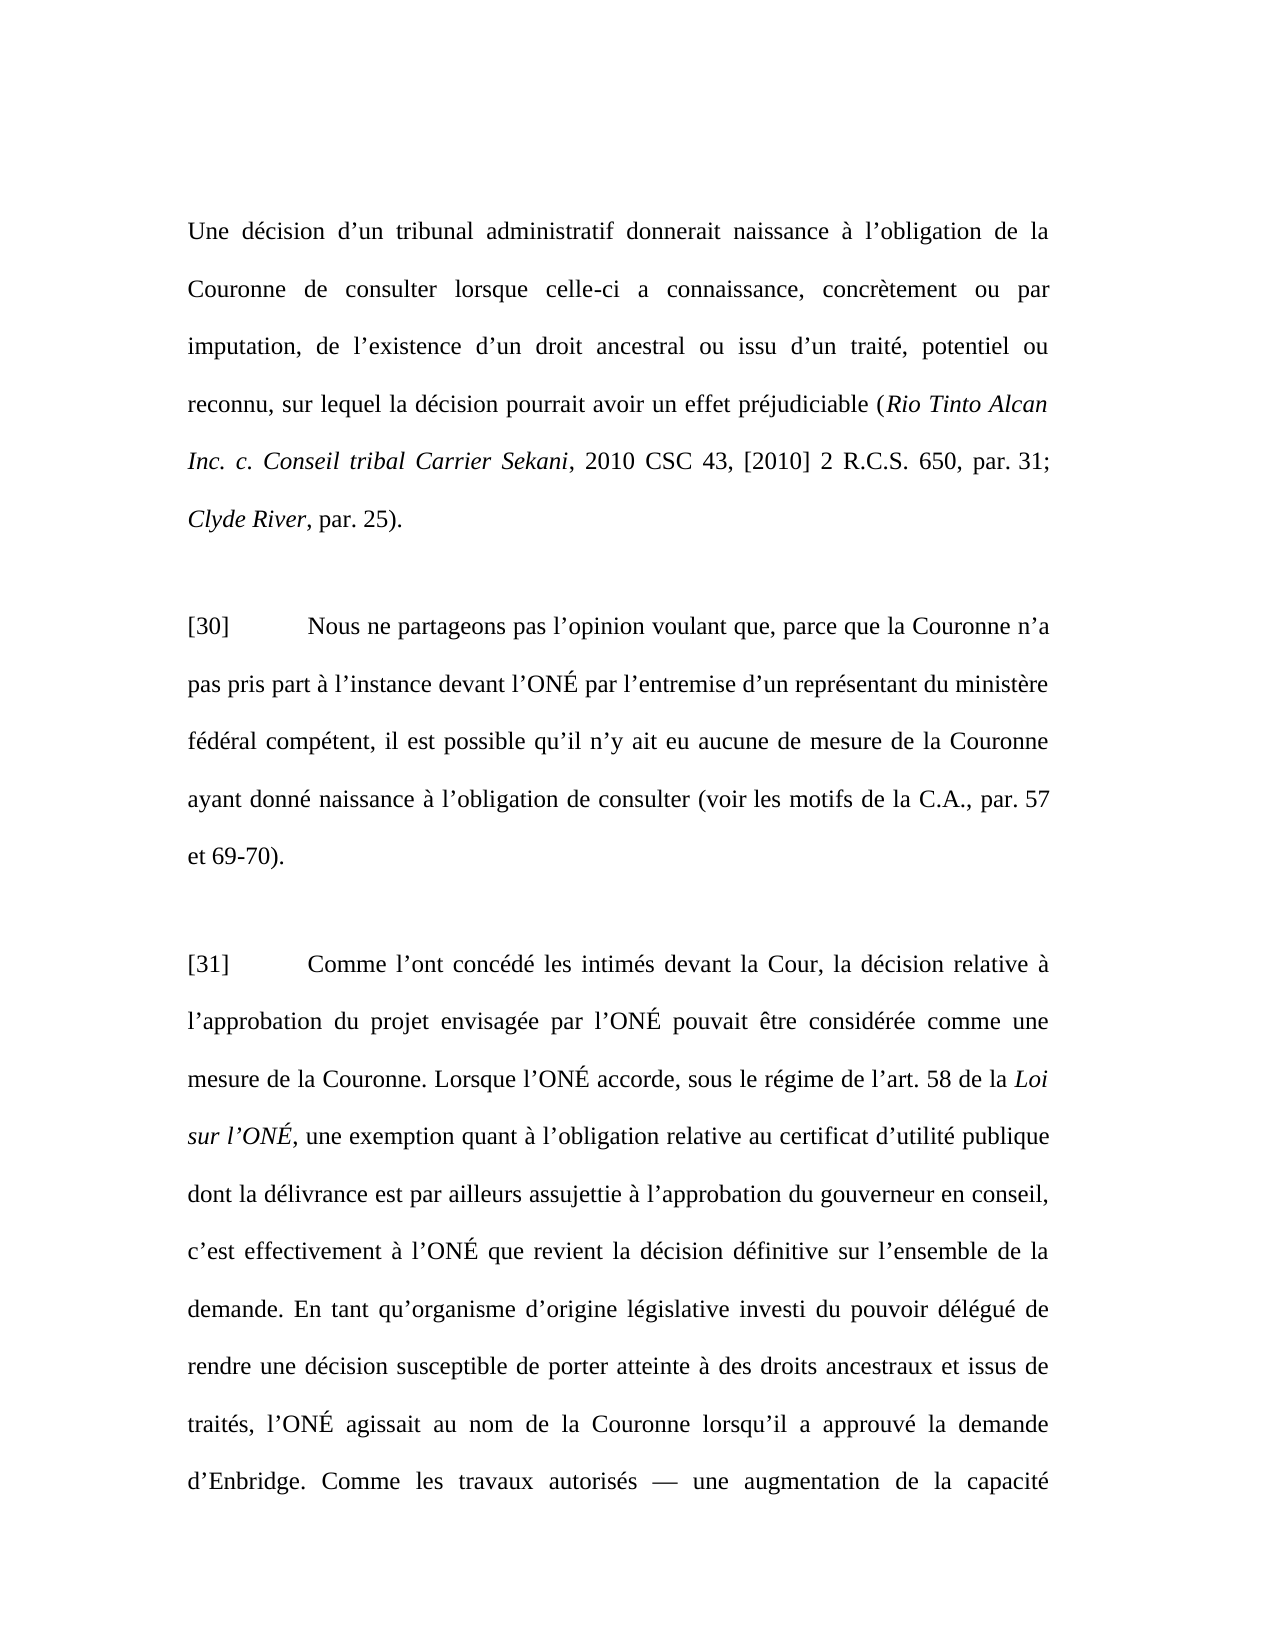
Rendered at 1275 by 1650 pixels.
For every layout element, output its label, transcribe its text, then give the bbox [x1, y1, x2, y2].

list Nous ne partageons pas l’opinion voulant que, parce que la Couronne n’a pas pris part à l’instance devant l’ONÉ par l’entremise d’un représentant du ministère fédéral compétent, il est possible qu’il n’y ait eu aucune de mesure de la Couronne ayant donné naissance à l’obligation de consulter (voir les motifs de la C.A., par. 57 et 69-70). [187, 611, 1050, 870]
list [187, 949, 1050, 1495]
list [187, 216, 1050, 533]
